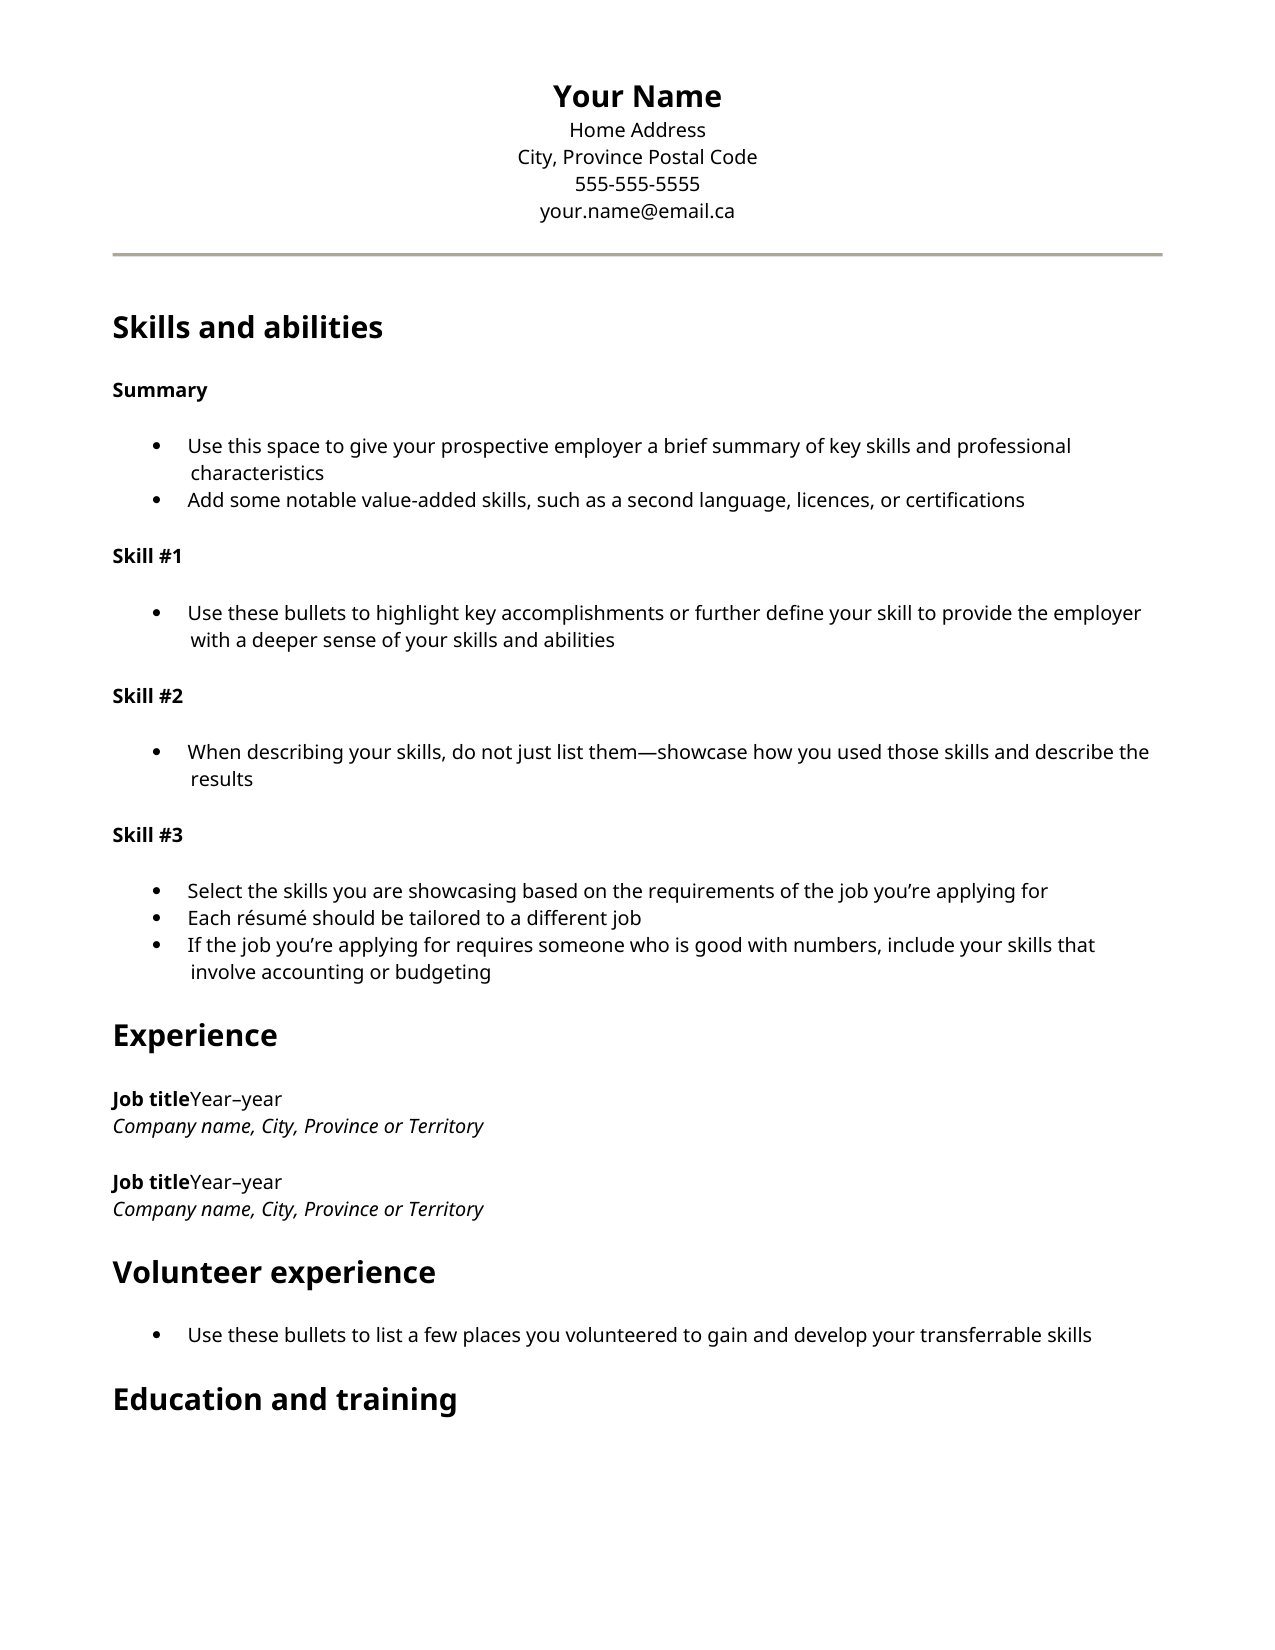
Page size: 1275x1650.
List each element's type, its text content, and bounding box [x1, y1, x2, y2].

list Each résumé should be tailored to a different job [153, 904, 1162, 931]
text Job titleYear–year Company name, City, Province or Territory [112, 1168, 1162, 1222]
text Education and training [112, 1378, 1162, 1419]
list When describing your skills, do not just list them—showcase how you used those skills and describe the results [153, 738, 1162, 792]
list Use this space to give your prospective employer a brief summary of key skills and professional characteristics [153, 433, 1162, 487]
text Summary [112, 377, 1162, 403]
text Job titleYear–year Company name, City, Province or Territory [112, 1085, 1162, 1139]
list Add some notable value-added skills, such as a second language, licences, or certifications [153, 487, 1162, 514]
text Volunteer experience [112, 1251, 1162, 1292]
text Skill #2 [112, 682, 1162, 709]
text Your Name Home Address City, Province Postal Code 555-555-5555 your.name@email.ca [112, 75, 1162, 224]
list Select the skills you are showcasing based on the requirements of the job you’re applying for [153, 877, 1162, 904]
text Experience [112, 1014, 1162, 1056]
text Skills and abilities [112, 306, 1162, 347]
list Use these bullets to list a few places you volunteered to gain and develop your transferrable skills [153, 1321, 1162, 1348]
text Skill #3 [112, 821, 1162, 848]
list Use these bullets to highlight key accomplishments or further define your skill to provide the employer with a deeper sense of your skills and abilities [153, 599, 1162, 653]
text Skill #1 [112, 543, 1162, 570]
list If the job you’re applying for requires someone who is good with numbers, include your skills that involve accounting or budgeting [153, 931, 1162, 985]
